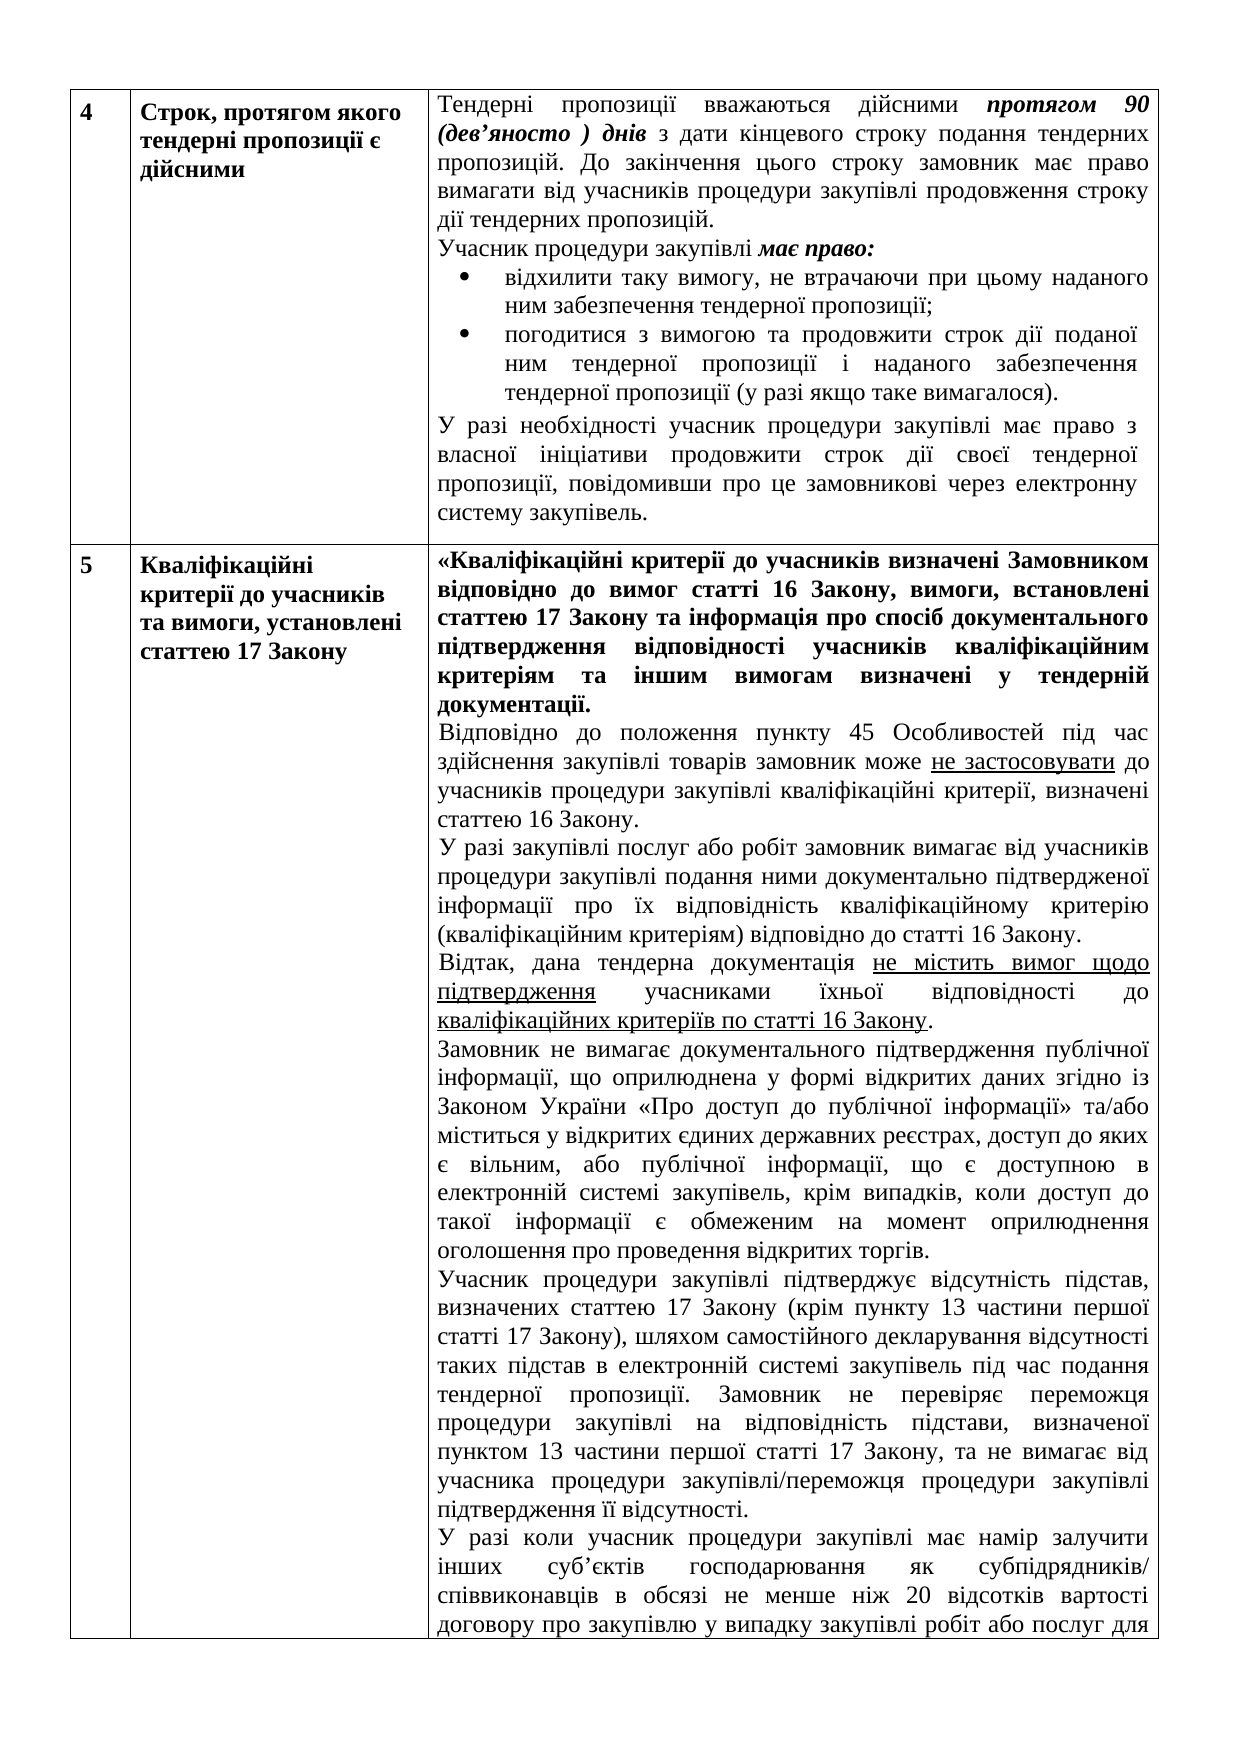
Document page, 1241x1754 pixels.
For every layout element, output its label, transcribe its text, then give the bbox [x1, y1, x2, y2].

table_cell Тендерні пропозиції вважаються дійсними протягом 90 (дев’яносто ) днів з дати кінцевого строку подання тендерних пропозицій. До закінчення цього строку замовник має право вимагати від учасників процедури закупівлі продовження строку дії тендерних пропозицій. Учасник процедури закупівлі має право: відхилити таку вимогу, не втрачаючи при цьому наданого ним забезпечення тендерної пропозиції; погодитися з вимогою та продовжити строк дії поданої ним тендерної пропозиції і наданого забезпечення тендерної пропозиції (у разі якщо таке вимагалося). У разі необхідності учасник процедури закупівлі має право з власної ініціативи продовжити строк дії своєї тендерної пропозиції, повідомивши про це замовникові через електронну систему закупівель. [429, 90, 1158, 544]
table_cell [429, 545, 1158, 1637]
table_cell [131, 545, 428, 1637]
table_cell 5 [71, 545, 130, 1637]
table_cell 4 [71, 90, 130, 544]
table_cell Строк, протягом якого тендерні пропозиції є дійсними [131, 90, 428, 544]
